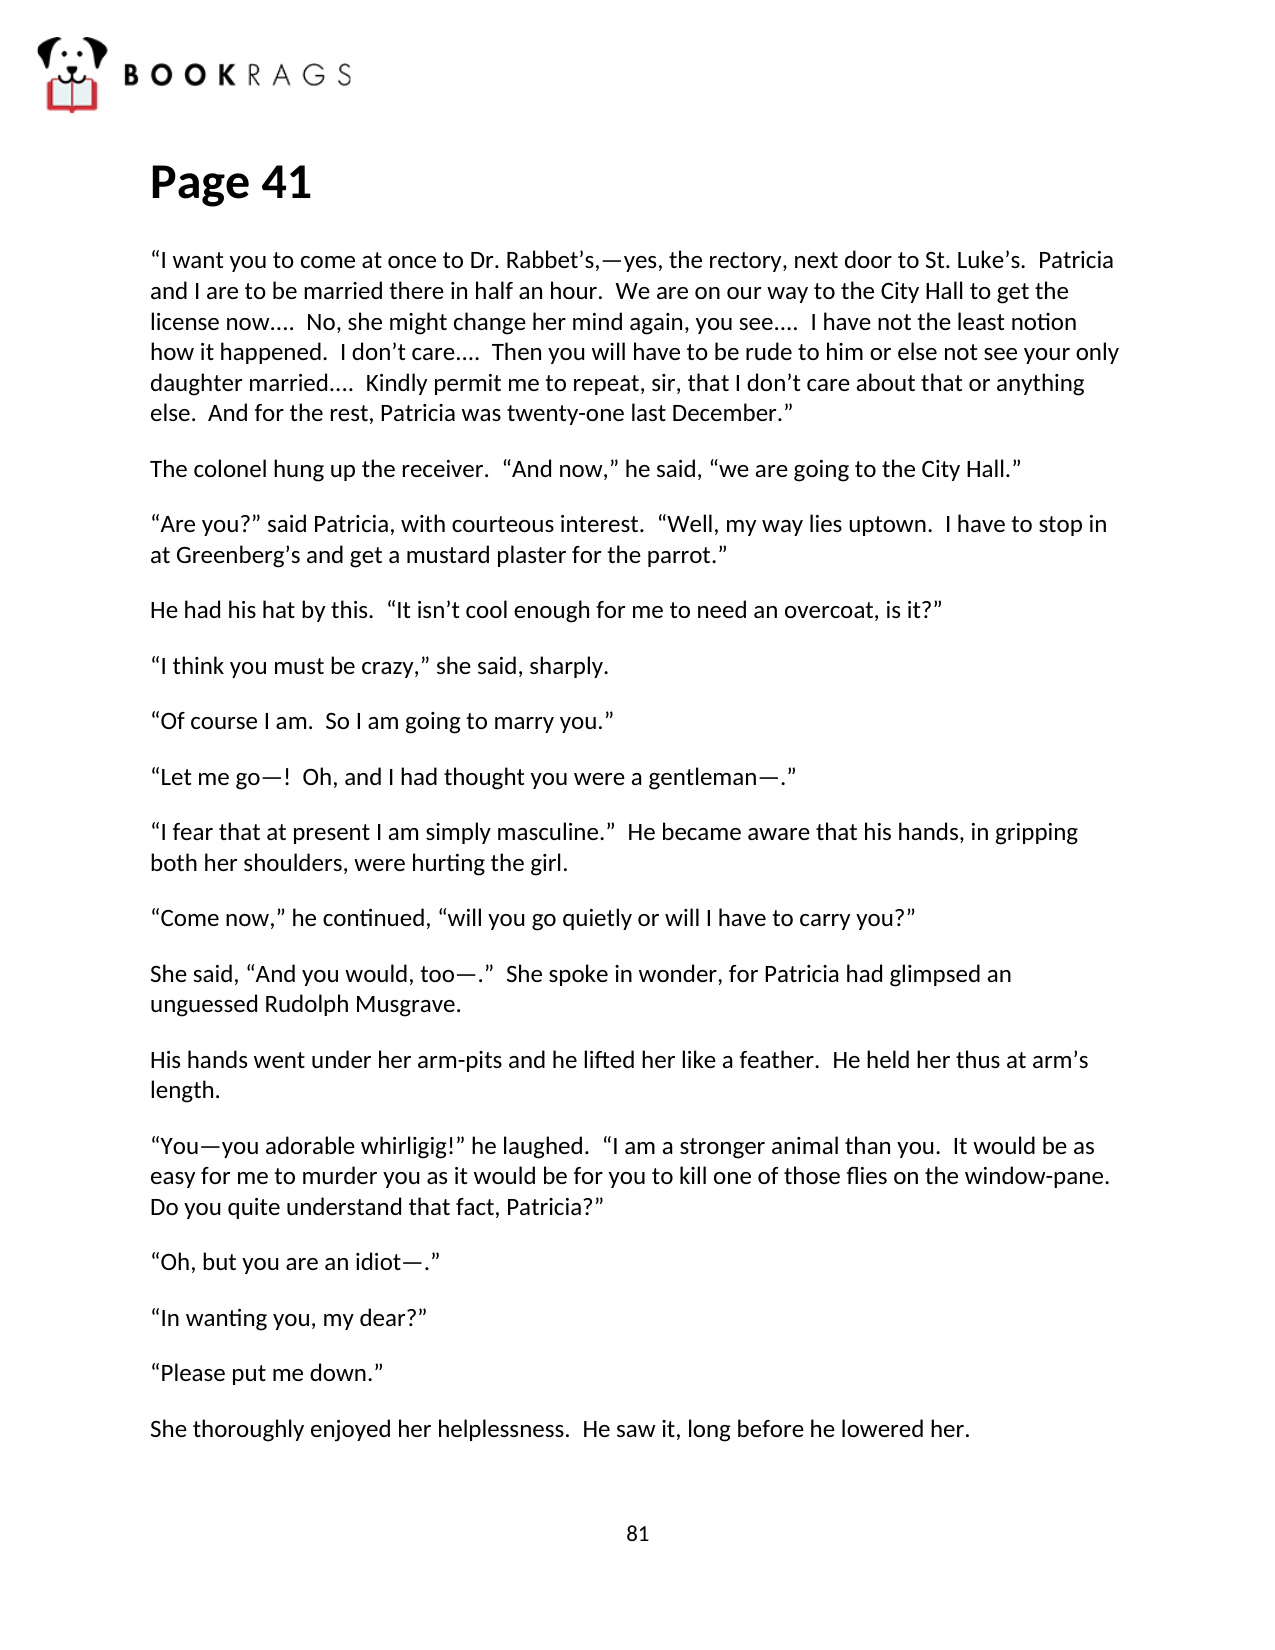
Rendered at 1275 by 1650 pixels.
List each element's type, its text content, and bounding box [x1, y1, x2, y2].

text He had his hat by this. “It isn’t cool enough for me to need an overcoat, is it?” [150, 594, 1125, 625]
text “You—­you adorable whirligig!” he laughed. “I am a stronger animal than you. It would be as easy for me to murder you as it would be for you to kill one of those flies on the window-pane. Do you quite understand that fact, Patricia?” [150, 1130, 1125, 1222]
text The colonel hung up the receiver. “And now,” he said, “we are going to the City Hall.” [150, 453, 1125, 483]
text “Oh, but you are an idiot—.” [150, 1247, 1125, 1277]
text “Come now,” he continued, “will you go quietly or will I have to carry you?” [150, 902, 1125, 933]
text His hands went under her arm-pits and he lifted her like a feather. He held her thus at arm’s length. [150, 1044, 1125, 1105]
text “I think you must be crazy,” she said, sharply. [150, 650, 1125, 680]
text Page 41 [150, 150, 1125, 211]
text “Are you?” said Patricia, with courteous interest. “Well, my way lies uptown. I have to stop in at Greenberg’s and get a mustard plaster for the parrot.” [150, 508, 1125, 569]
picture [37, 37, 351, 113]
text “In wanting you, my dear?” [150, 1302, 1125, 1333]
text She said, “And you would, too—.” She spoke in wonder, for Patricia had glimpsed an unguessed Rudolph Musgrave. [150, 958, 1125, 1019]
text She thoroughly enjoyed her helplessness. He saw it, long before he lowered her. [150, 1413, 1125, 1444]
text “I want you to come at once to Dr. Rabbet’s,—­yes, the rectory, next door to St. Luke’s. Patricia and I are to be married there in half an hour. We are on our way to the City Hall to get the license now.... No, she might change her mind again, you see.... I have not the least notion how it happened. I don’t care.... Then you will have to be rude to him or else not see your only daughter married.... Kindly permit me to repeat, sir, that I don’t care about that or anything else. And for the rest, Patricia was twenty-one last December.” [150, 244, 1125, 428]
text “I fear that at present I am simply masculine.” He became aware that his hands, in gripping both her shoulders, were hurting the girl. [150, 816, 1125, 877]
text “Let me go—! Oh, and I had thought you were a gentleman—.” [150, 761, 1125, 791]
text “Of course I am. So I am going to marry you.” [150, 705, 1125, 736]
text “Please put me down.” [150, 1358, 1125, 1388]
